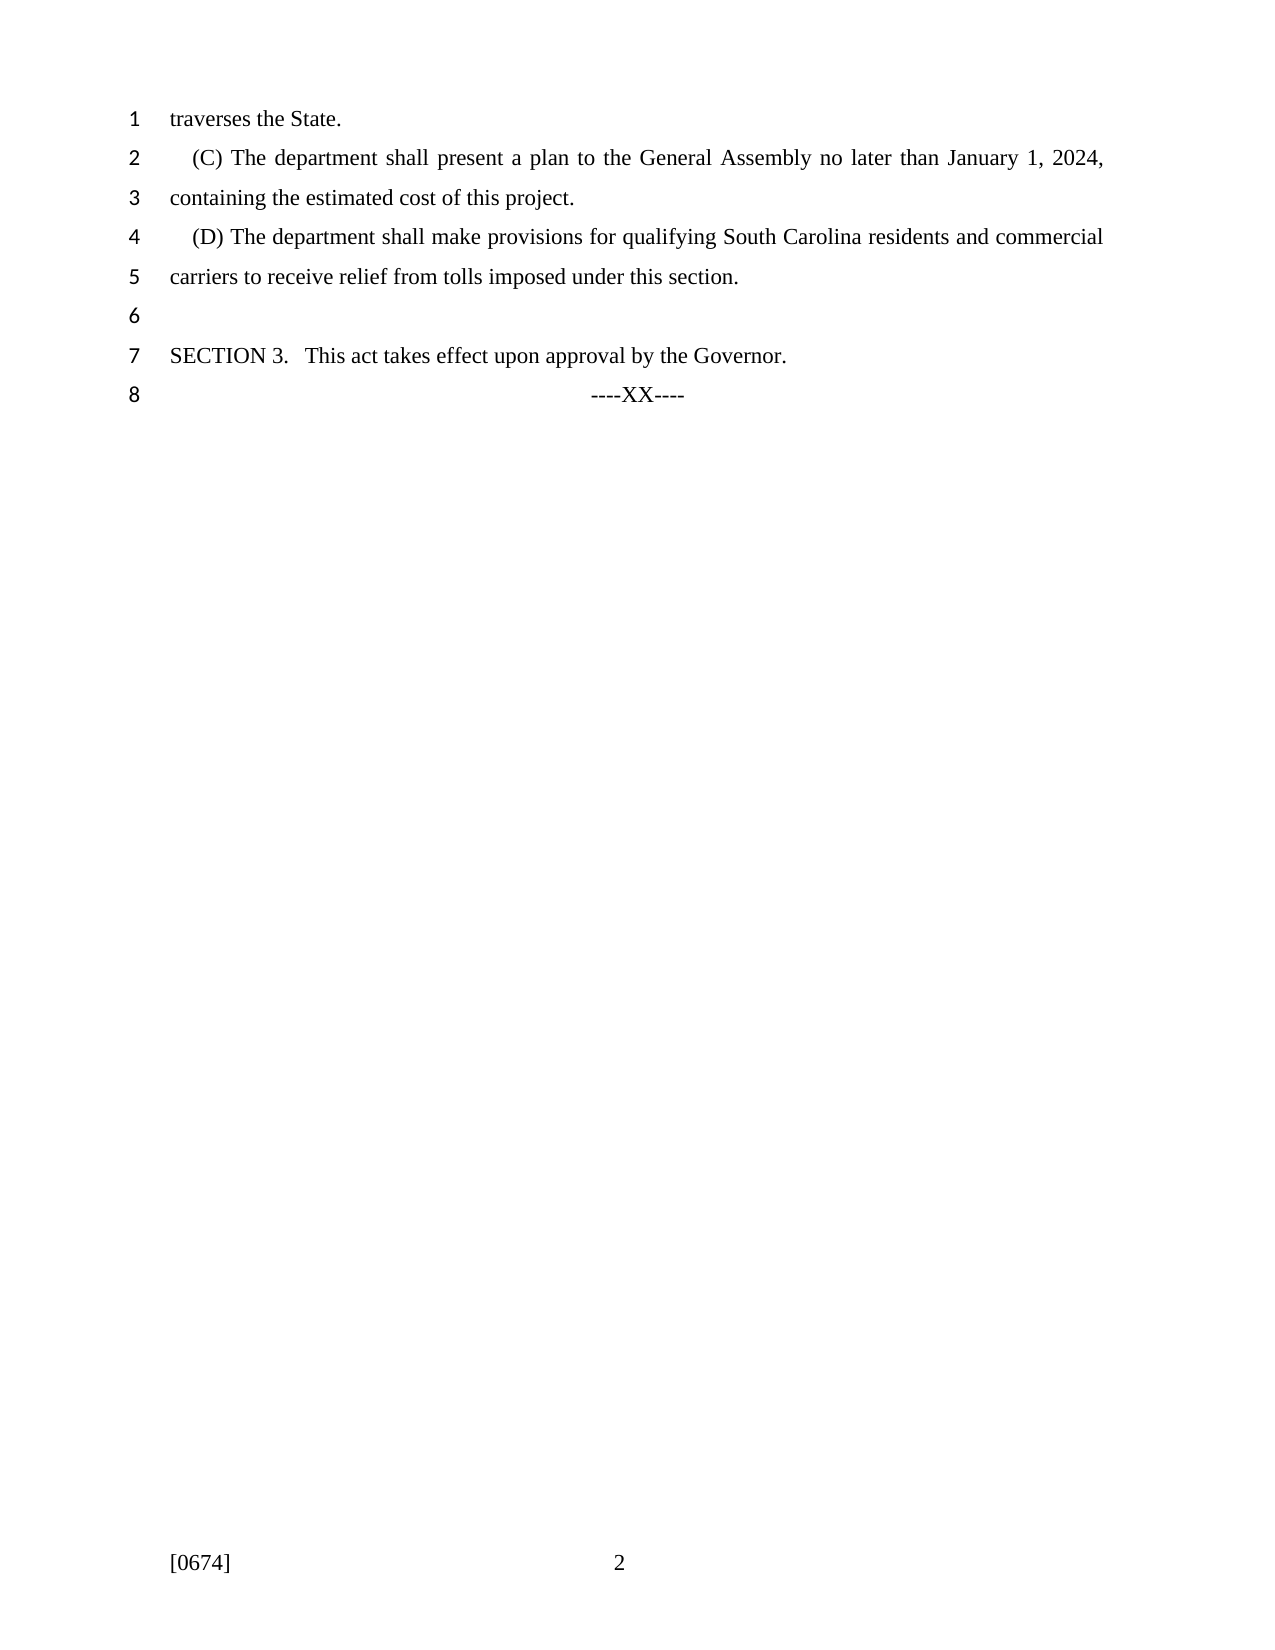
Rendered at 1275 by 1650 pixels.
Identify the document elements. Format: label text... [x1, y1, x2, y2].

text SECTION 3. This act takes effect upon approval by the Governor. [169, 342, 1106, 368]
text (C) The department shall present a plan to the General Assembly no later than January 1, 2024, containing the estimated cost of this project. [169, 144, 1106, 210]
text (D) The department shall make provisions for qualifying South Carolina residents and commercial carriers to receive relief from tolls imposed under this section. [169, 223, 1106, 289]
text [169, 105, 1106, 131]
text ----XX---- [169, 381, 1106, 408]
